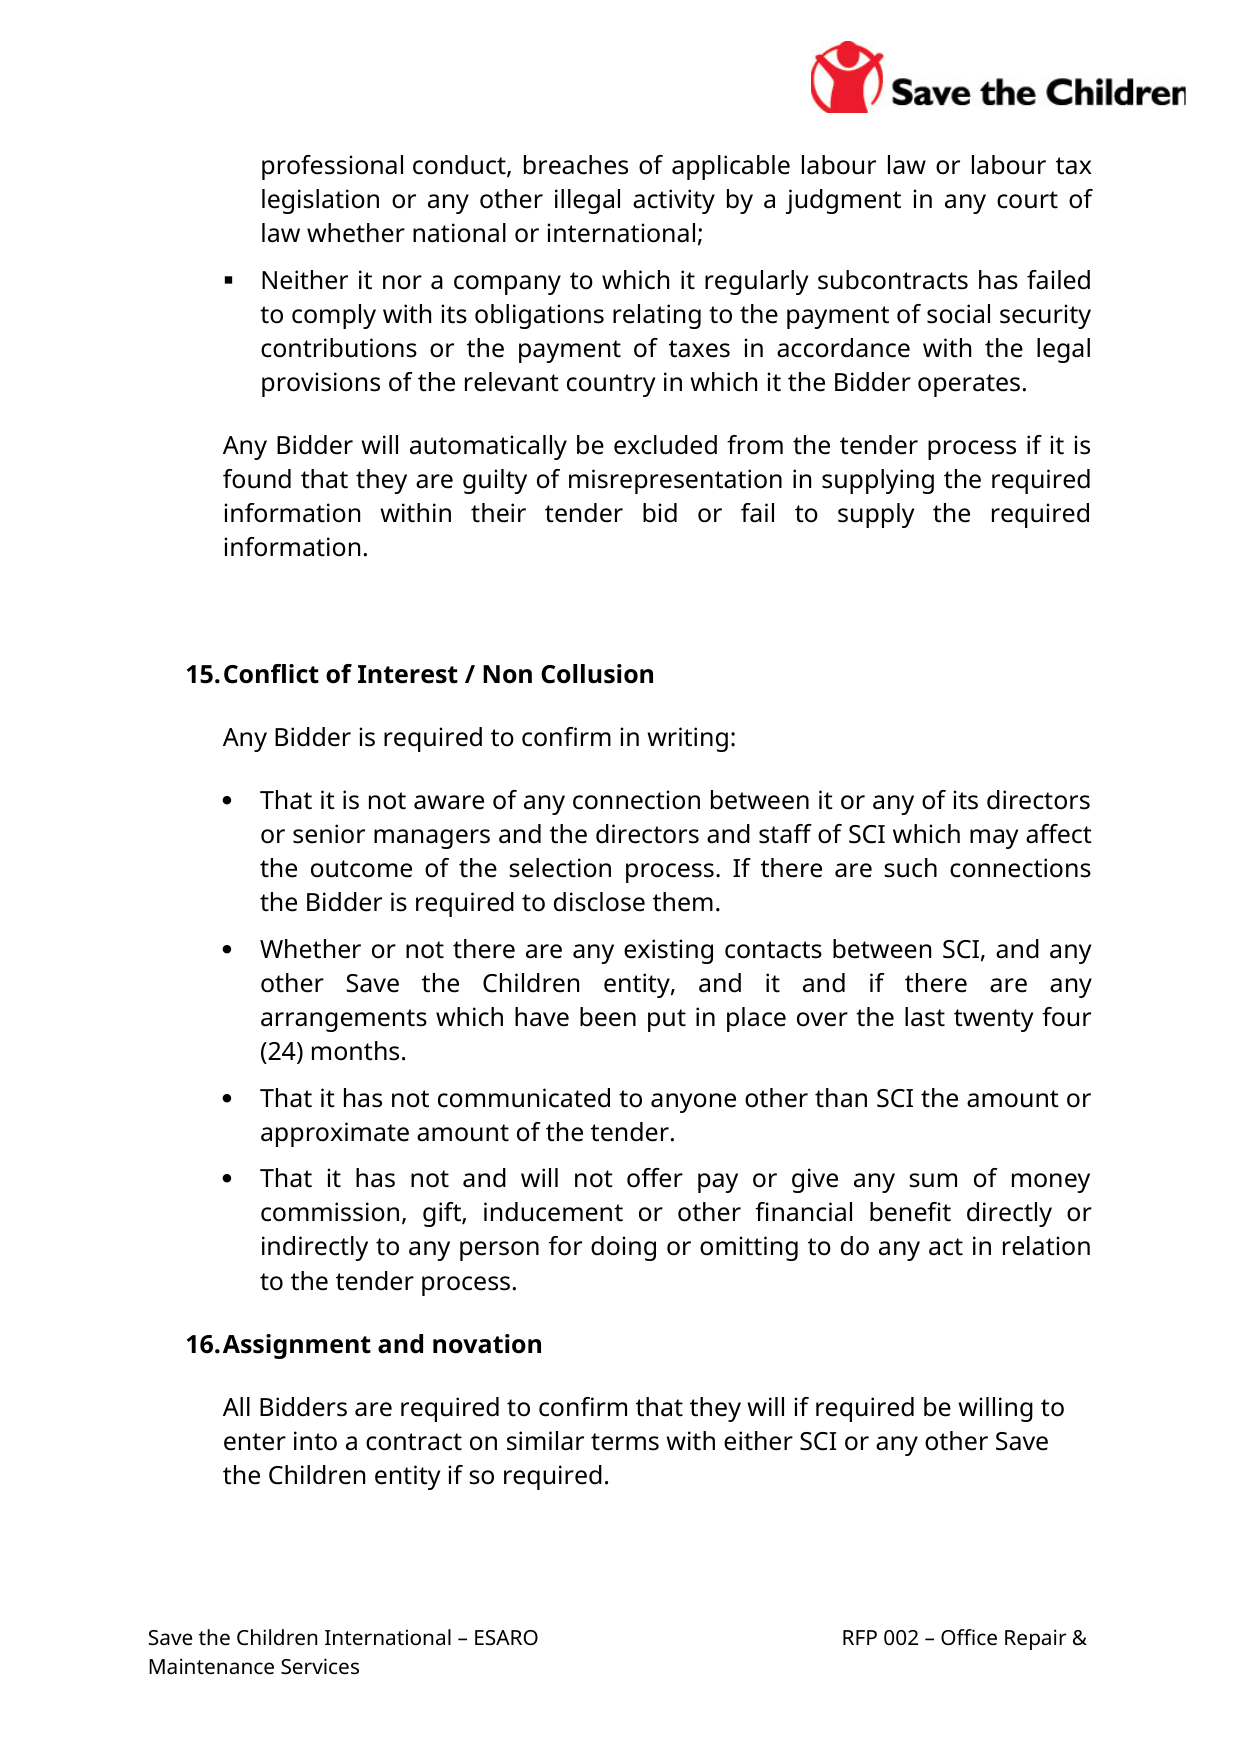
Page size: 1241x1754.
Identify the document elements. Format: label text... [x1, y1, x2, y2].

list That it is not aware of any connection between it or any of its directors or senior managers and the directors and staff of SCI which may affect the outcome of the selection process. If there are such connections the Bidder is required to disclose them. [223, 783, 1093, 919]
picture [811, 41, 1186, 113]
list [223, 148, 1093, 250]
text Any Bidder is required to confirm in writing: [223, 719, 1093, 754]
list Conflict of Interest / Non Collusion [185, 656, 1093, 690]
list That it has not and will not offer pay or give any sum of money commission, gift, inducement or other financial benefit directly or indirectly to any person for doing or omitting to do any act in relation to the tender process. [223, 1161, 1093, 1297]
list Whether or not there are any existing contacts between SCI, and any other Save the Children entity, and it and if there are any arrangements which have been put in place over the last twenty four (24) months. [223, 932, 1093, 1068]
list Neither it nor a company to which it regularly subcontracts has failed to comply with its obligations relating to the payment of social security contributions or the payment of taxes in accordance with the legal provisions of the relevant country in which it the Bidder operates. [223, 262, 1093, 398]
list Assignment and novation [185, 1326, 1093, 1360]
text Any Bidder will automatically be excluded from the tender process if it is found that they are guilty of misrepresentation in supplying the required information within their tender bid or fail to supply the required information. [223, 428, 1093, 564]
list That it has not communicated to anyone other than SCI the amount or approximate amount of the tender. [223, 1080, 1093, 1148]
text All Bidders are required to confirm that they will if required be willing to enter into a contract on similar terms with either SCI or any other Save the Children entity if so required. [223, 1389, 1093, 1492]
